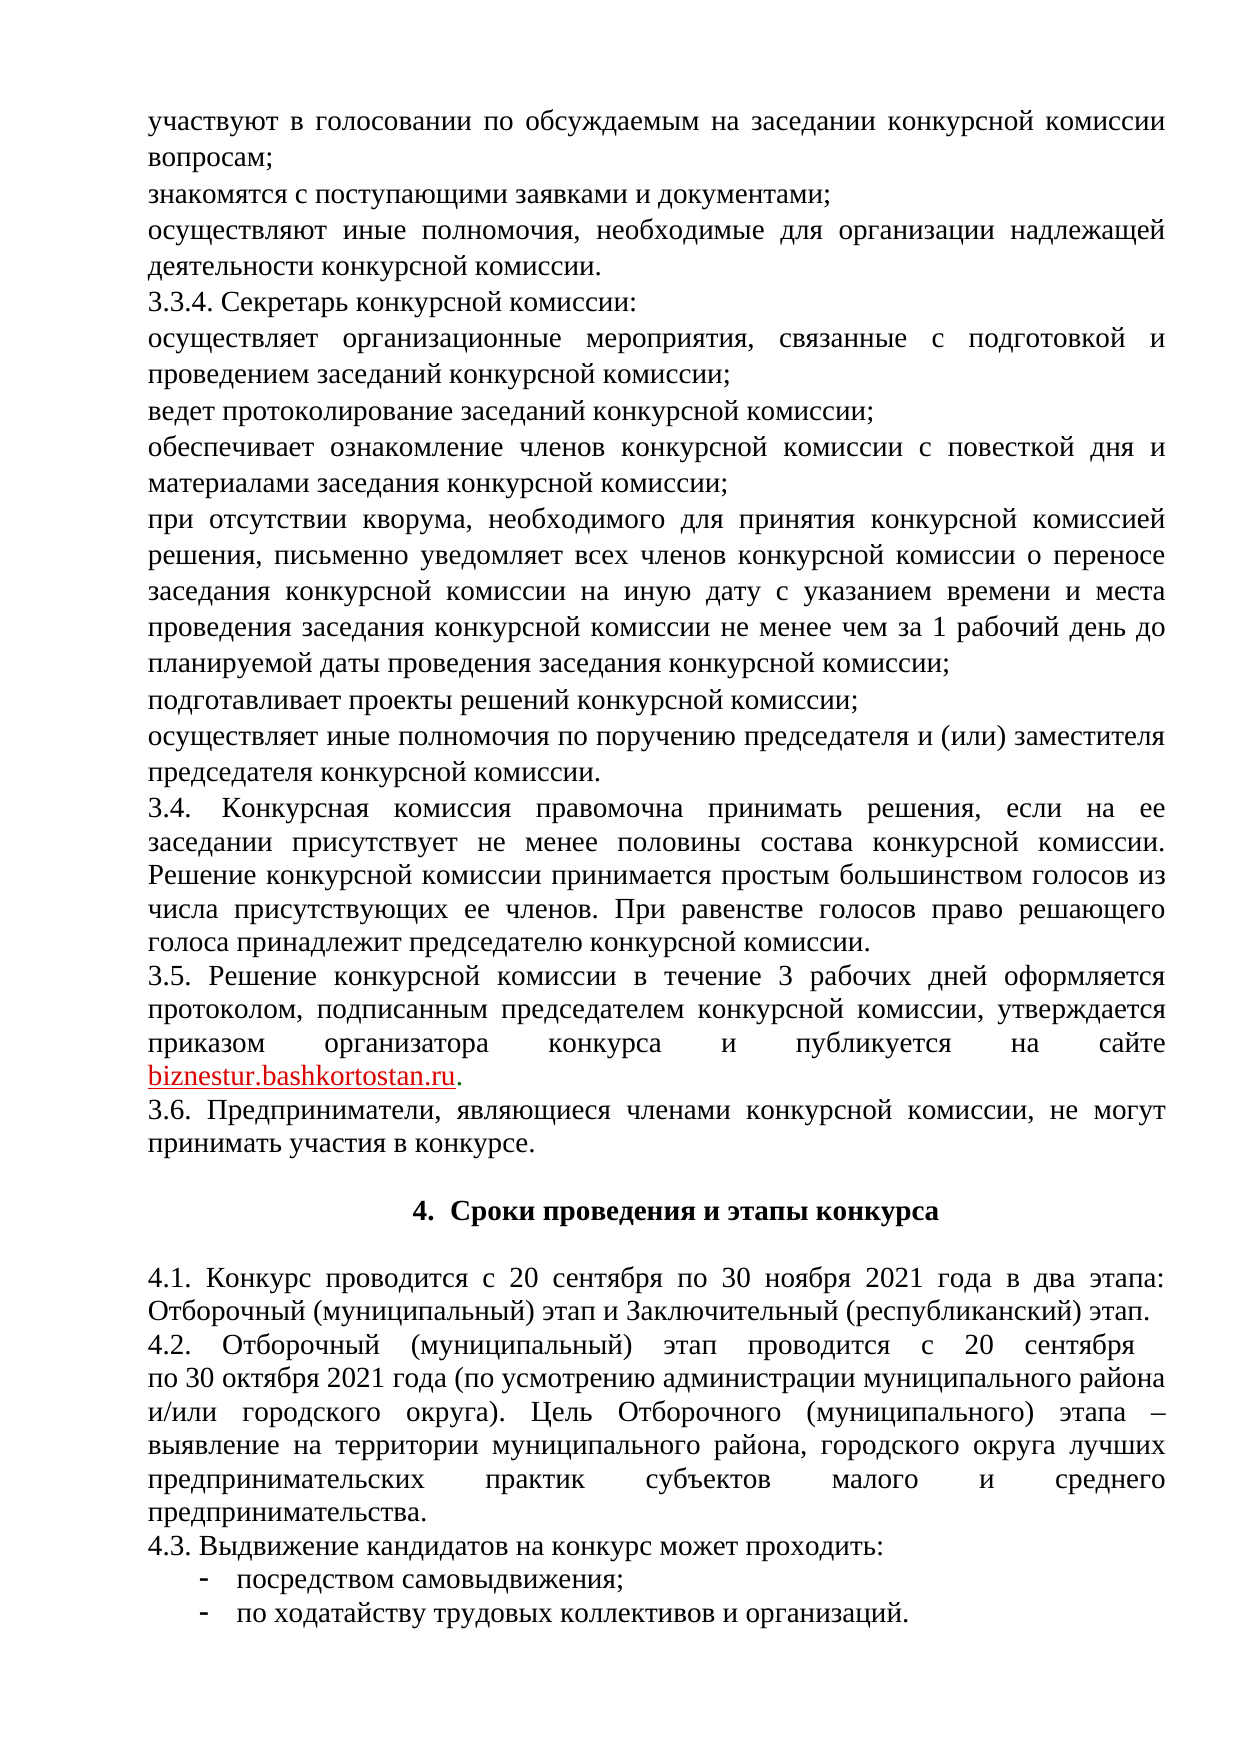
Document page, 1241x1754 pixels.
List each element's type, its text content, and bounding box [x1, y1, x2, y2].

text при отсутствии кворума, необходимого для принятия конкурсной комиссией решения, письменно уведомляет всех членов конкурсной комиссии о переносе заседания конкурсной комиссии на иную дату с указанием времени и места проведения заседания конкурсной комиссии не менее чем за 1 рабочий день до планируемой даты проведения заседания конкурсной комиссии; [148, 501, 1167, 679]
text осуществляют иные полномочия, необходимые для организации надлежащей деятельности конкурсной комиссии. [148, 212, 1167, 282]
text 4.1. Конкурс проводится с 20 сентября по 30 ноября 2021 года в два этапа: Отборочный (муниципальный) этап и Заключительный (республиканский) этап. [148, 1260, 1167, 1327]
text участвуют в голосовании по обсуждаемым на заседании конкурсной комиссии вопросам; [148, 103, 1167, 173]
text обеспечивает ознакомление членов конкурсной комиссии с повесткой дня и материалами заседания конкурсной комиссии; [148, 429, 1167, 498]
text ведет протоколирование заседаний конкурсной комиссии; [148, 393, 1167, 426]
text 4.3. Выдвижение кандидатов на конкурс может проходить: [148, 1528, 1167, 1562]
text осуществляет организационные мероприятия, связанные с подготовкой и проведением заседаний конкурсной комиссии; [148, 320, 1167, 390]
text 3.3.4. Секретарь конкурсной комиссии: [148, 284, 1167, 318]
text подготавливает проекты решений конкурсной комиссии; [148, 682, 1167, 715]
text осуществляет иные полномочия по поручению председателя и (или) заместителя председателя конкурсной комиссии. [148, 718, 1167, 788]
list Сроки проведения и этапы конкурса [185, 1193, 1167, 1226]
text знакомятся с поступающими заявками и документами; [148, 176, 1167, 209]
list по ходатайству трудовых коллективов и организаций. [199, 1595, 1167, 1629]
list посредством самовыдвижения; [199, 1562, 1167, 1595]
text 3.6. Предприниматели, являющиеся членами конкурсной комиссии, не могут принимать участия в конкурсе. [148, 1092, 1167, 1159]
text 4.2. Отборочный (муниципальный) этап проводится с 20 сентября по 30 октября 2021 года (по усмотрению администрации муниципального района и/или городского округа). Цель Отборочного (муниципального) этапа – выявление на территории муниципального района, городского округа лучших предпринимательских практик субъектов малого и среднего предпринимательства. [148, 1327, 1167, 1528]
list Конкурсная комиссия правомочна принимать решения, если на ее заседании присутствует не менее половины состава конкурсной комиссии. Решение конкурсной комиссии принимается простым большинством голосов из числа присутствующих ее членов. При равенстве голосов право решающего голоса принадлежит председателю конкурсной комиссии. [148, 790, 1167, 958]
text 3.5. Решение конкурсной комиссии в течение 3 рабочих дней оформляется протоколом, подписанным председателем конкурсной комиссии, утверждается приказом организатора конкурса и публикуется на сайте biznestur.bashkortostan.ru. [148, 958, 1167, 1092]
